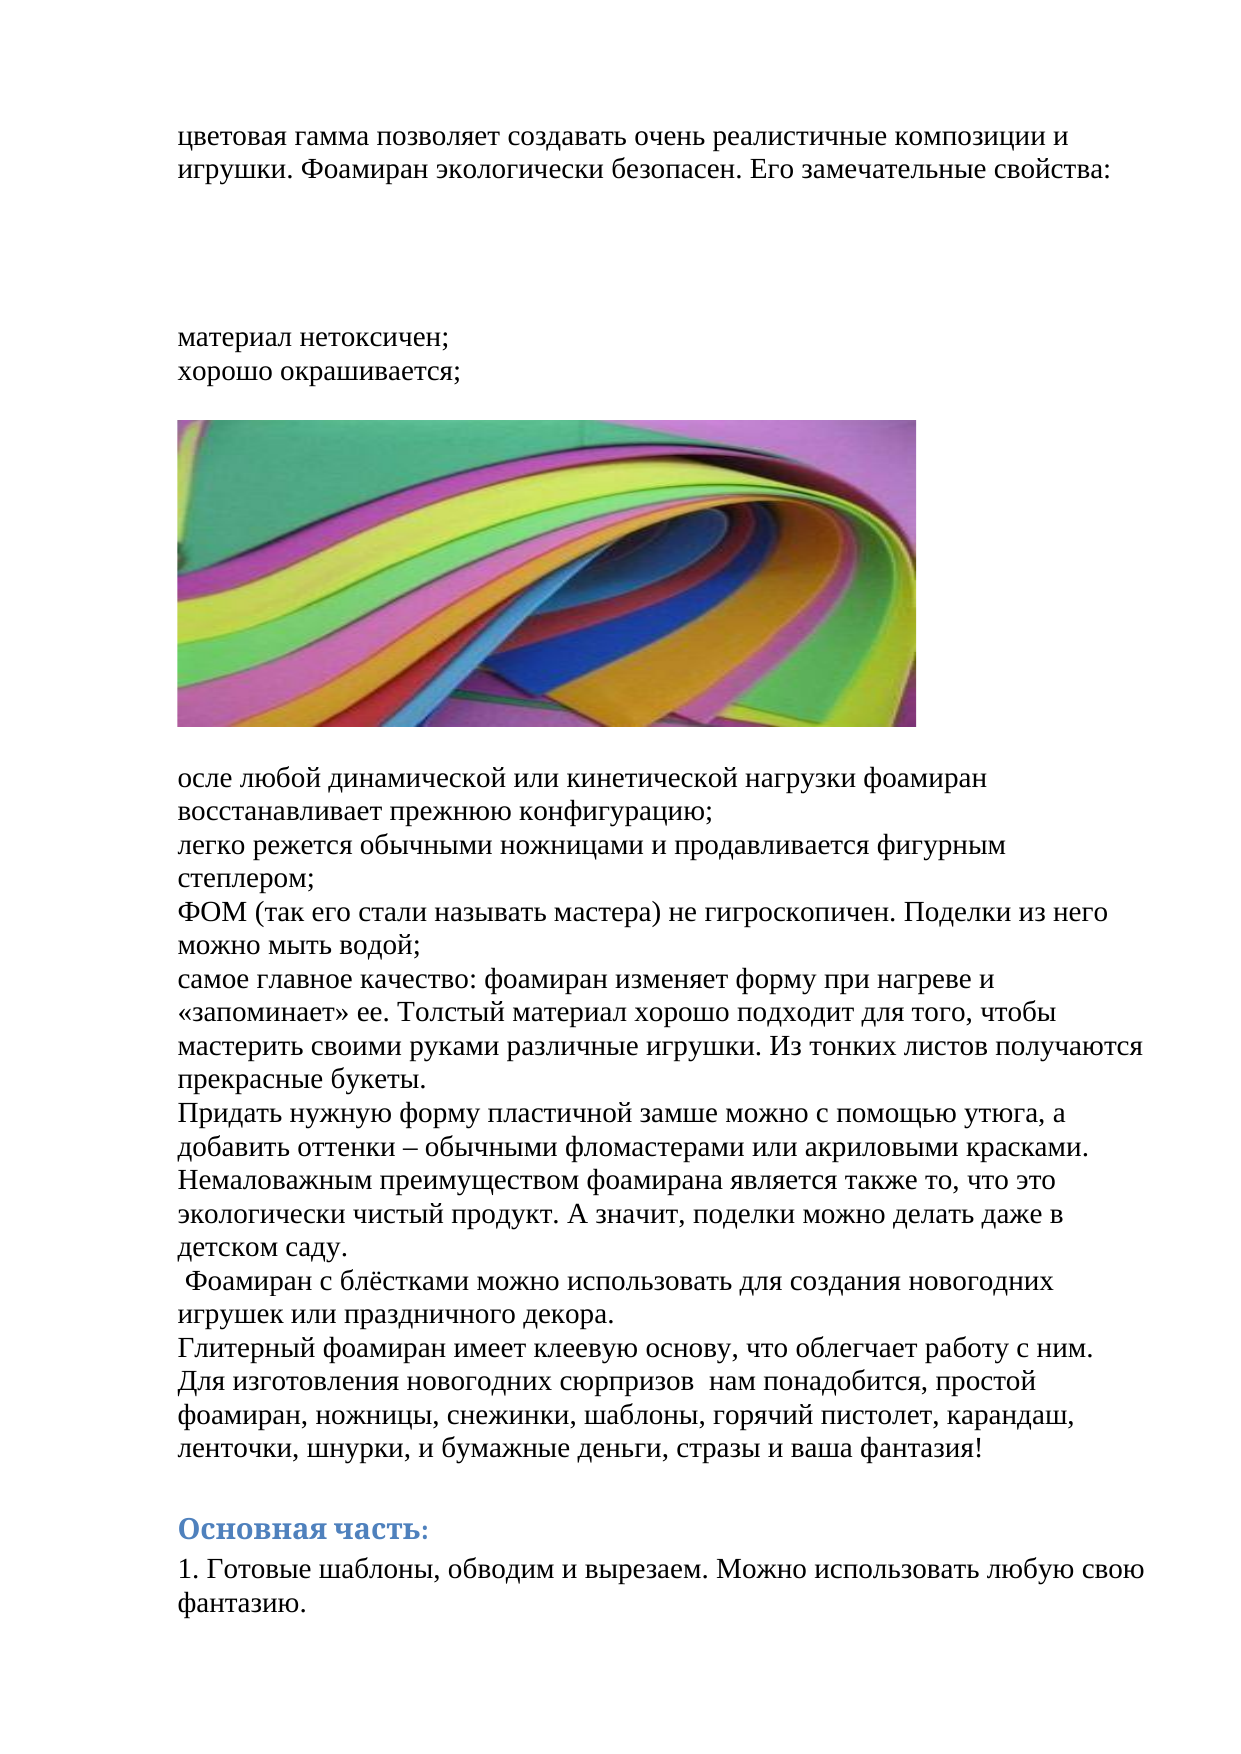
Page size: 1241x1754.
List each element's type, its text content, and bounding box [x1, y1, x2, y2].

text хорошо окрашивается; [177, 353, 1152, 386]
text материал нетоксичен; [177, 319, 1152, 353]
text ФОМ (так его стали называть мастера) не гигроскопичен. Поделки из него можно мыть водой; [177, 894, 1152, 961]
text легко режется обычными ножницами и продавливается фигурным степлером; [177, 827, 1152, 894]
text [177, 118, 1152, 185]
text Для изготовления новогодних сюрпризов нам понадобится, простой фоамиран, ножницы, снежинки, шаблоны, горячий пистолет, карандаш, ленточки, шнурки, и бумажные деньги, стразы и ваша фантазия! [177, 1363, 1152, 1464]
text самое главное качество: фоамиран изменяет форму при нагреве и «запоминает» ее. Толстый материал хорошо подходит для того, чтобы мастерить своими руками различные игрушки. Из тонких листов получаются прекрасные букеты. [177, 961, 1152, 1095]
text Фоамиран с блёстками можно использовать для создания новогодних игрушек или праздничного декора. Глитерный фоамиран имеет клеевую основу, что облегчает работу с ним. [615, 1263, 1152, 1363]
picture [177, 420, 917, 727]
text осле любой динамической или кинетической нагрузки фоамиран восстанавливает прежнюю конфигурацию; [177, 760, 1152, 827]
subtitle Основная часть: [177, 1513, 1152, 1547]
text 1. Готовые шаблоны, обводим и вырезаем. Можно использовать любую свою фантазию. [307, 1552, 1152, 1619]
text Придать нужную форму пластичной замше можно с помощью утюга, а добавить оттенки – обычными фломастерами или акриловыми красками. Немаловажным преимуществом фоамирана является также то, что это экологически чистый продукт. А значит, поделки можно делать даже в детском саду. [177, 1095, 1152, 1263]
